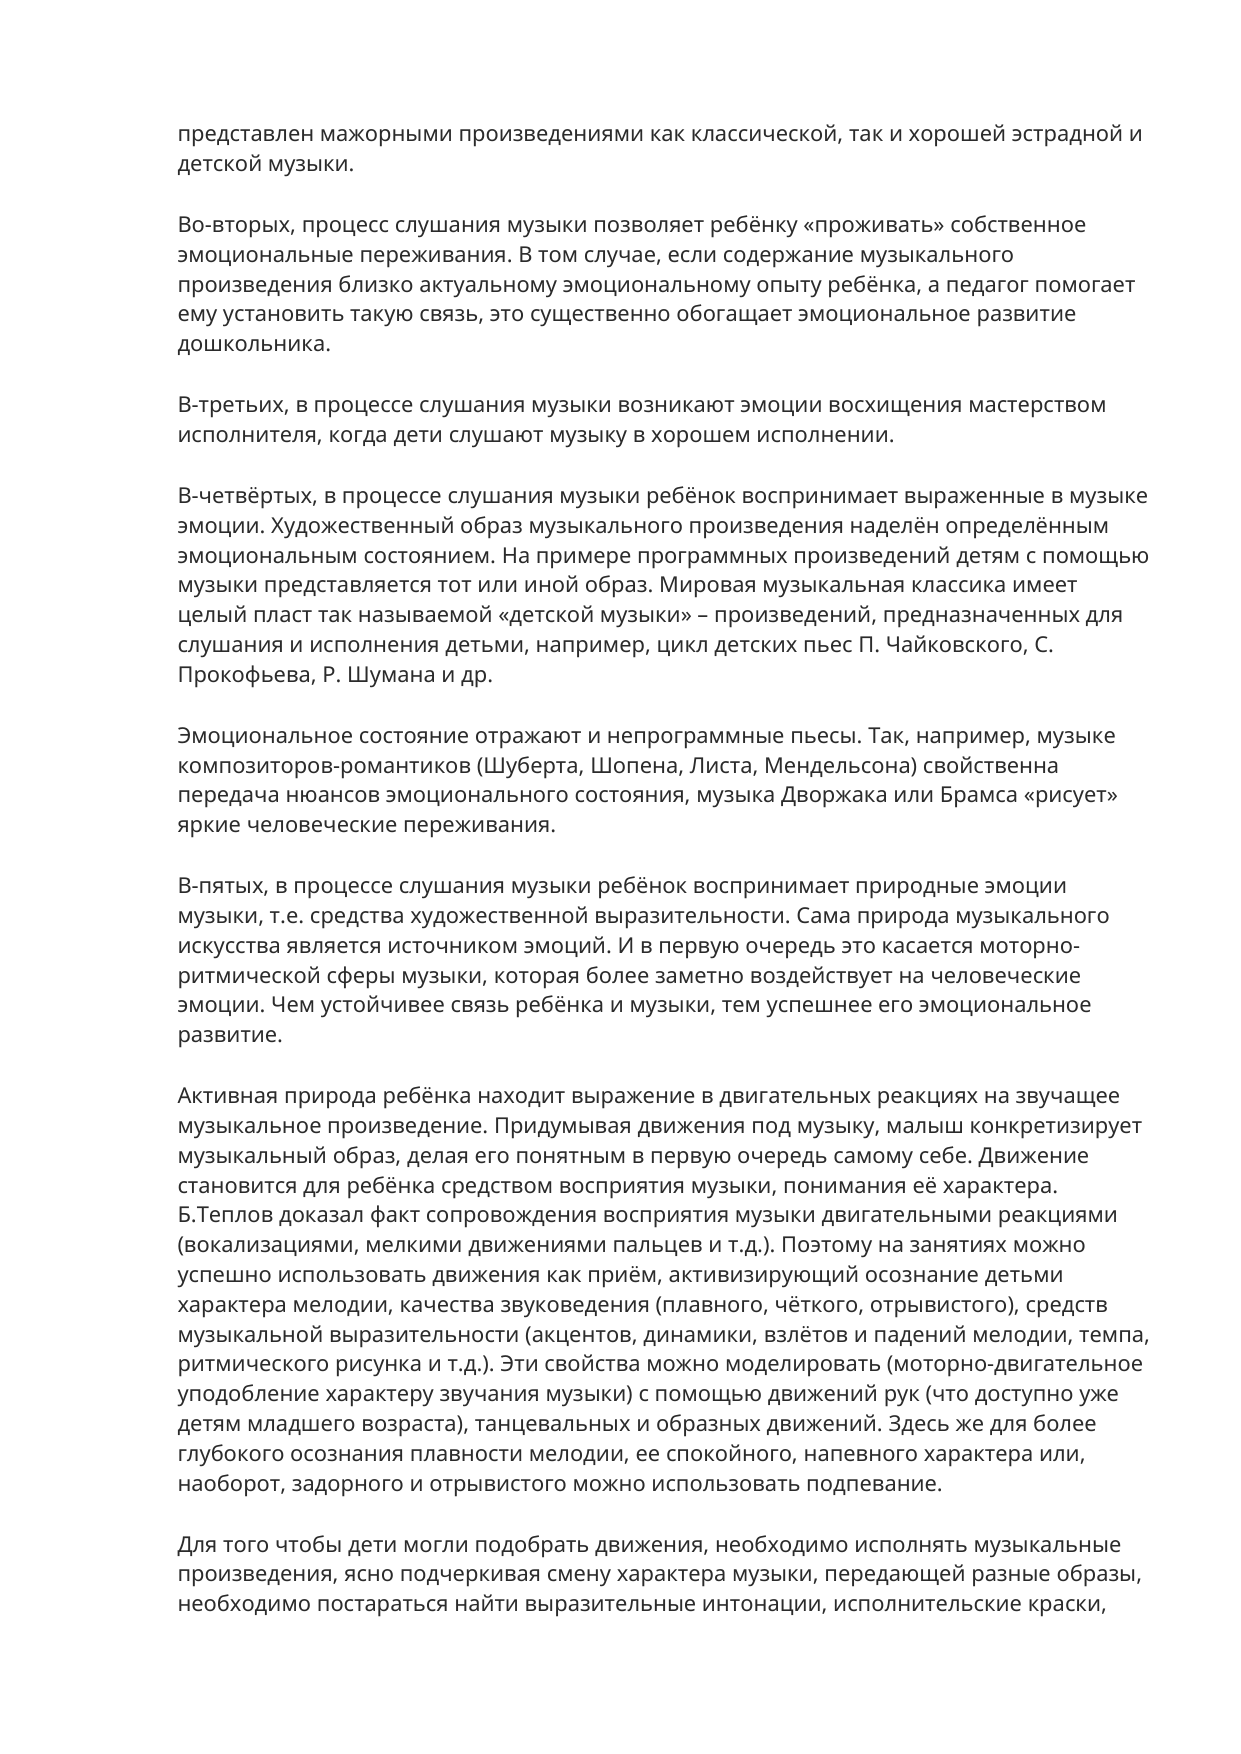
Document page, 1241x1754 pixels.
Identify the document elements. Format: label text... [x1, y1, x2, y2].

text Во-вторых, процесс слушания музыки позволяет ребёнку «проживать» собственное эмоциональные переживания. В том случае, если содержание музыкального произведения близко актуальному эмоциональному опыту ребёнка, а педагог помогает ему установить такую связь, это существенно обогащает эмоциональное развитие дошкольника. [177, 209, 1152, 358]
text В-четвёртых, в процессе слушания музыки ребёнок воспринимает выраженные в музыке эмоции. Художественный образ музыкального произведения наделён определённым эмоциональным состоянием. На примере программных произведений детям с помощью музыки представляется тот или иной образ. Мировая музыкальная классика имеет целый пласт так называемой «детской музыки» – произведений, предназначенных для слушания и исполнения детьми, например, цикл детских пьес П. Чайковского, С. Прокофьева, Р. Шумана и др. [177, 480, 1152, 688]
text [177, 118, 1152, 178]
text Активная природа ребёнка находит выражение в двигательных реакциях на звучащее музыкальное произведение. Придумывая движения под музыку, малыш конкретизирует музыкальный образ, делая его понятным в первую очередь самому себе. Движение становится для ребёнка средством восприятия музыки, понимания её характера. Б.Теплов доказал факт сопровождения восприятия музыки двигательными реакциями (вокализациями, мелкими движениями пальцев и т.д.). Поэтому на занятиях можно успешно использовать движения как приём, активизирующий осознание детьми характера мелодии, качества звуковедения (плавного, чёткого, отрывистого), средств музыкальной выразительности (акцентов, динамики, взлётов и падений мелодии, темпа, ритмического рисунка и т.д.). Эти свойства можно моделировать (моторно-двигательное уподобление характеру звучания музыки) с помощью движений рук (что доступно уже детям младшего возраста), танцевальных и образных движений. Здесь же для более глубокого осознания плавности мелодии, ее спокойного, напевного характера или, наоборот, задорного и отрывистого можно использовать подпевание. [177, 1080, 1152, 1497]
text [177, 1528, 1152, 1618]
text В-третьих, в процессе слушания музыки возникают эмоции восхищения мастерством исполнителя, когда дети слушают музыку в хорошем исполнении. [177, 389, 1152, 449]
text В-пятых, в процессе слушания музыки ребёнок воспринимает природные эмоции музыки, т.е. средства художественной выразительности. Сама природа музыкального искусства является источником эмоций. И в первую очередь это касается моторно-ритмической сферы музыки, которая более заметно воздействует на человеческие эмоции. Чем устойчивее связь ребёнка и музыки, тем успешнее его эмоциональное развитие. [177, 870, 1152, 1049]
text Эмоциональное состояние отражают и непрограммные пьесы. Так, например, музыке композиторов-романтиков (Шуберта, Шопена, Листа, Мендельсона) свойственна передача нюансов эмоционального состояния, музыка Дворжака или Брамса «рисует» яркие человеческие переживания. [177, 720, 1152, 839]
